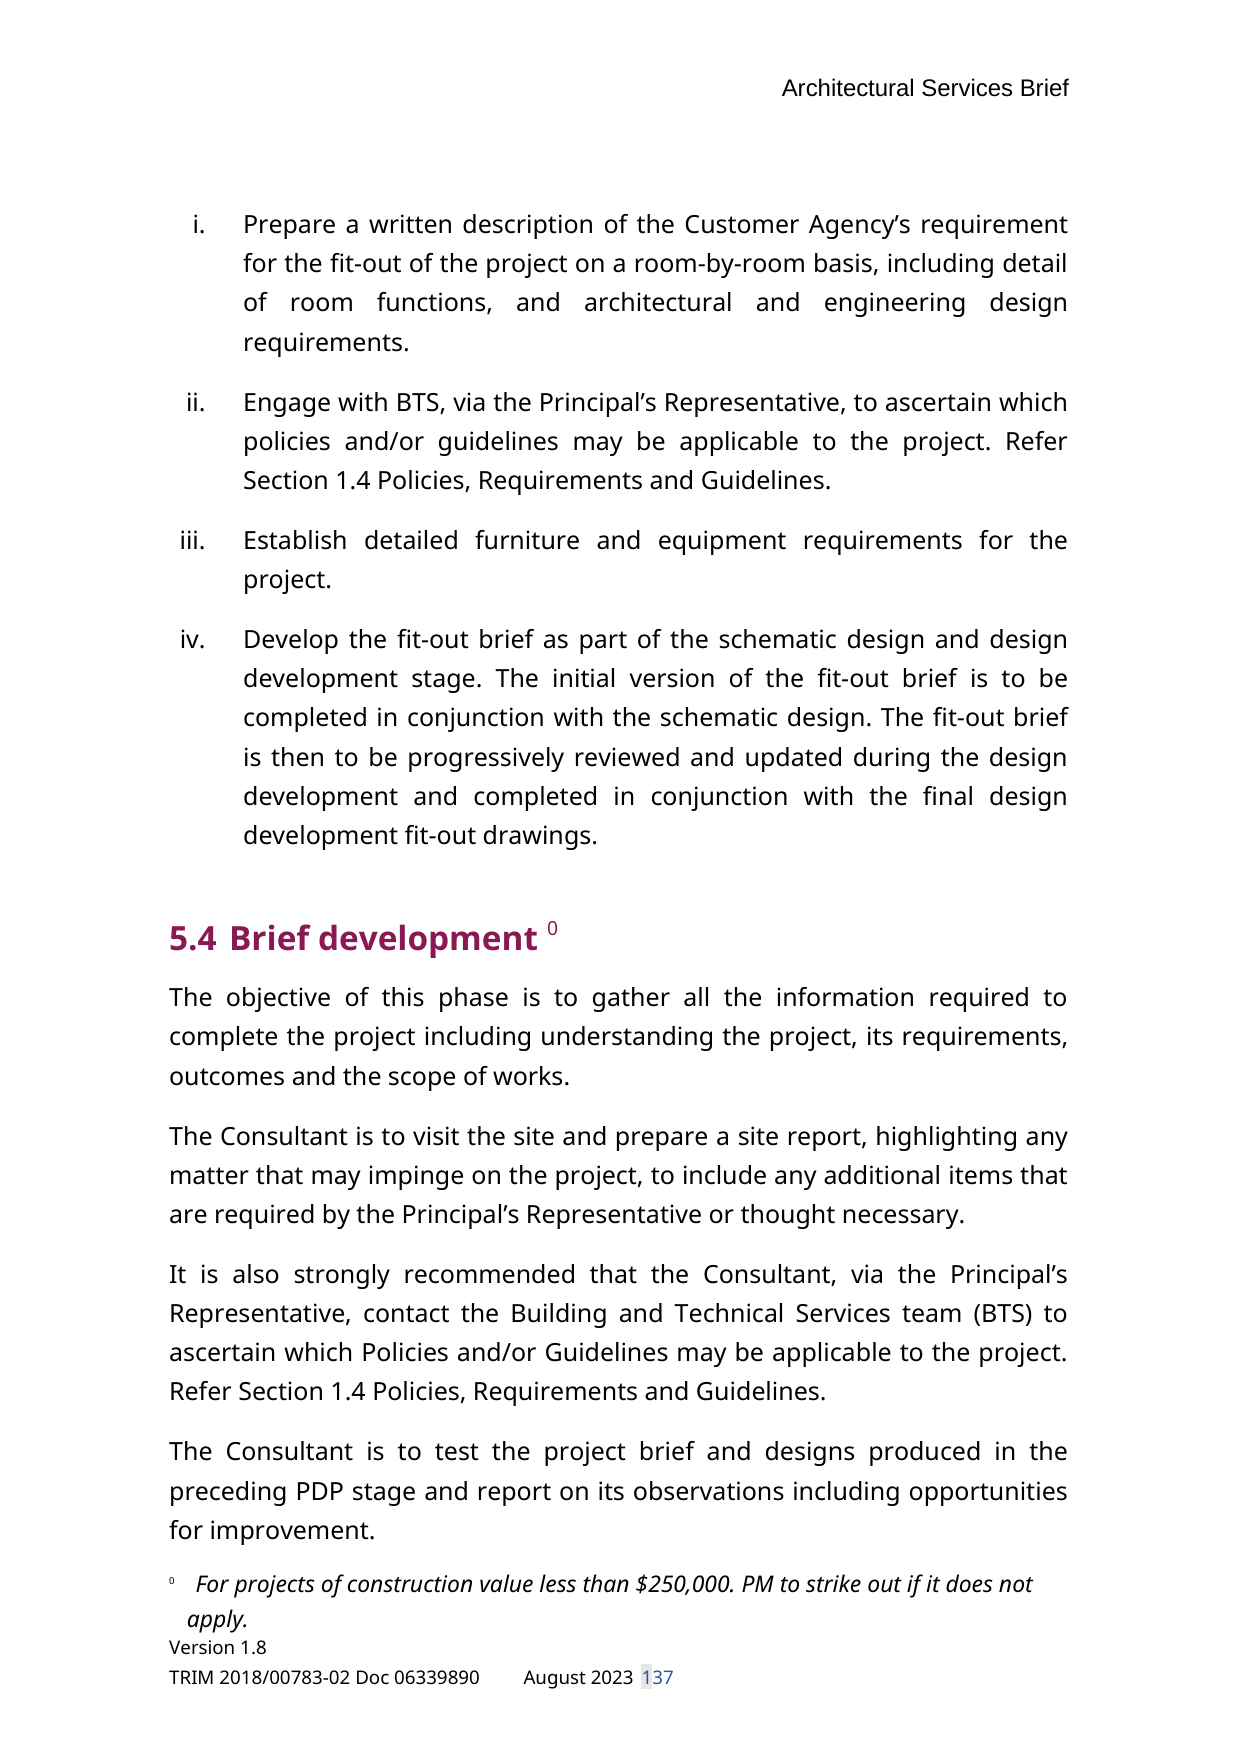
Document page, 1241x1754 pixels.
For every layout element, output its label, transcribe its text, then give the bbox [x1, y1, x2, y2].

list Establish detailed furniture and equipment requirements for the project. [205, 523, 1069, 596]
subtitle Brief development [169, 915, 1069, 961]
list Engage with BTS, via the Principal’s Representative, to ascertain which policies and/or guidelines may be applicable to the project. Refer Section 1.4 Policies, Requirements and Guidelines. [205, 384, 1069, 497]
list Develop the fit-out brief as part of the schematic design and design development stage. The initial version of the fit-out brief is to be completed in conjunction with the schematic design. The fit-out brief is then to be progressively reviewed and updated during the design development and completed in conjunction with the final design development fit-out drawings. [205, 622, 1069, 852]
text The objective of this phase is to gather all the information required to complete the project including understanding the project, its requirements, outcomes and the scope of works. [169, 980, 1069, 1092]
text The Consultant is to test the project brief and designs produced in the preceding PDP stage and report on its observations including opportunities for improvement. [169, 1434, 1069, 1546]
text It is also strongly recommended that the Consultant, via the Principal’s Representative, contact the Building and Technical Services team (BTS) to ascertain which Policies and/or Guidelines may be applicable to the project. Refer Section 1.4 Policies, Requirements and Guidelines. [169, 1256, 1069, 1408]
list Prepare a written description of the Customer Agency’s requirement for the fit-out of the project on a room-by-room basis, including detail of room functions, and architectural and engineering design requirements. [205, 207, 1069, 358]
text The Consultant is to visit the site and prepare a site report, highlighting any matter that may impinge on the project, to include any additional items that are required by the Principal’s Representative or thought necessary. [169, 1118, 1069, 1231]
